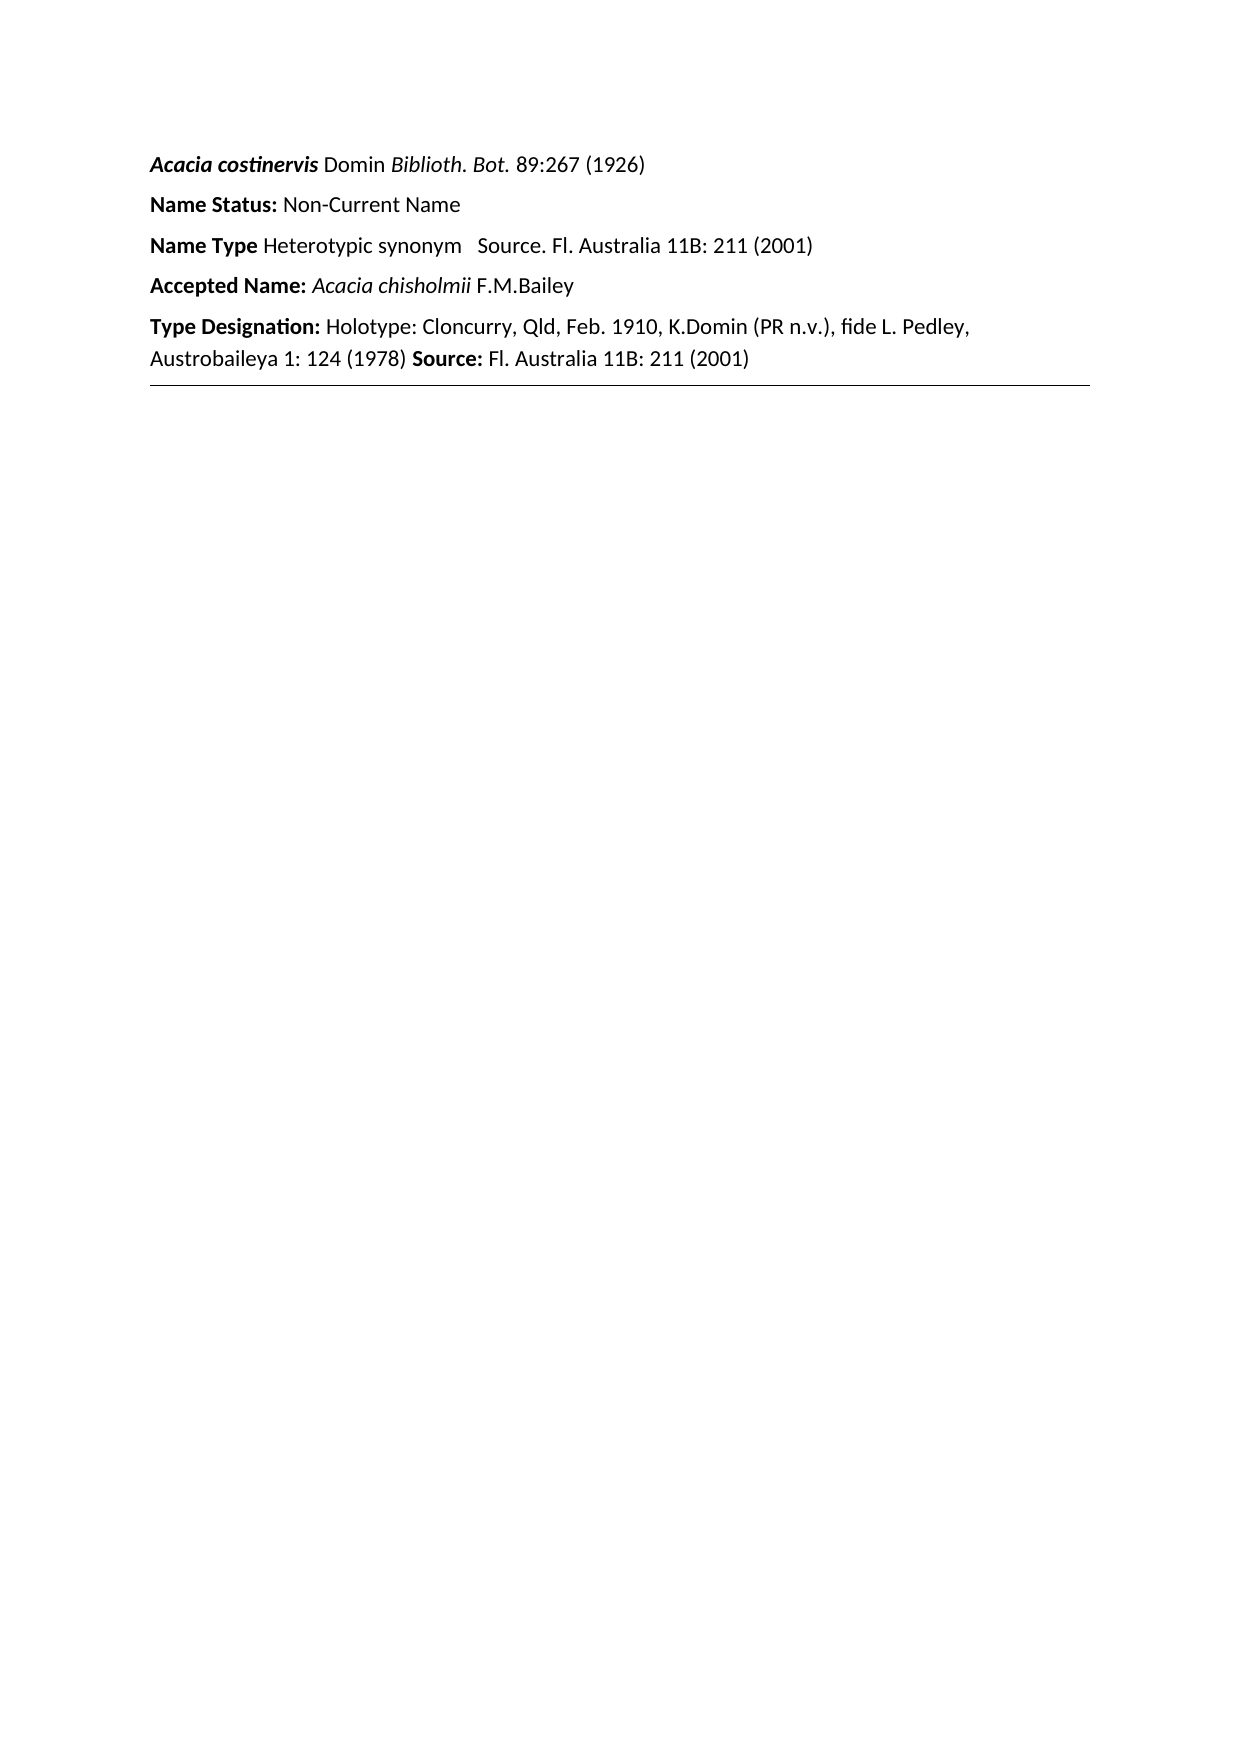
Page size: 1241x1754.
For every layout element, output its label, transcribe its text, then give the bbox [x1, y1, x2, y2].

text Type Designation: Holotype: Cloncurry, Qld, Feb. 1910, K.Domin (PR n.v.), fide L. Pedley, Austrobaileya 1: 124 (1978) Source: Fl. Australia 11B: 211 (2001) [150, 312, 1090, 372]
text Acacia costinervis Domin Biblioth. Bot. 89:267 (1926) [150, 150, 1090, 178]
text Name Type Heterotypic synonym Source. Fl. Australia 11B: 211 (2001) [150, 231, 1090, 259]
text Accepted Name: Acacia chisholmii F.M.Bailey [150, 272, 1090, 299]
text Name Status: Non-Current Name [150, 191, 1090, 218]
